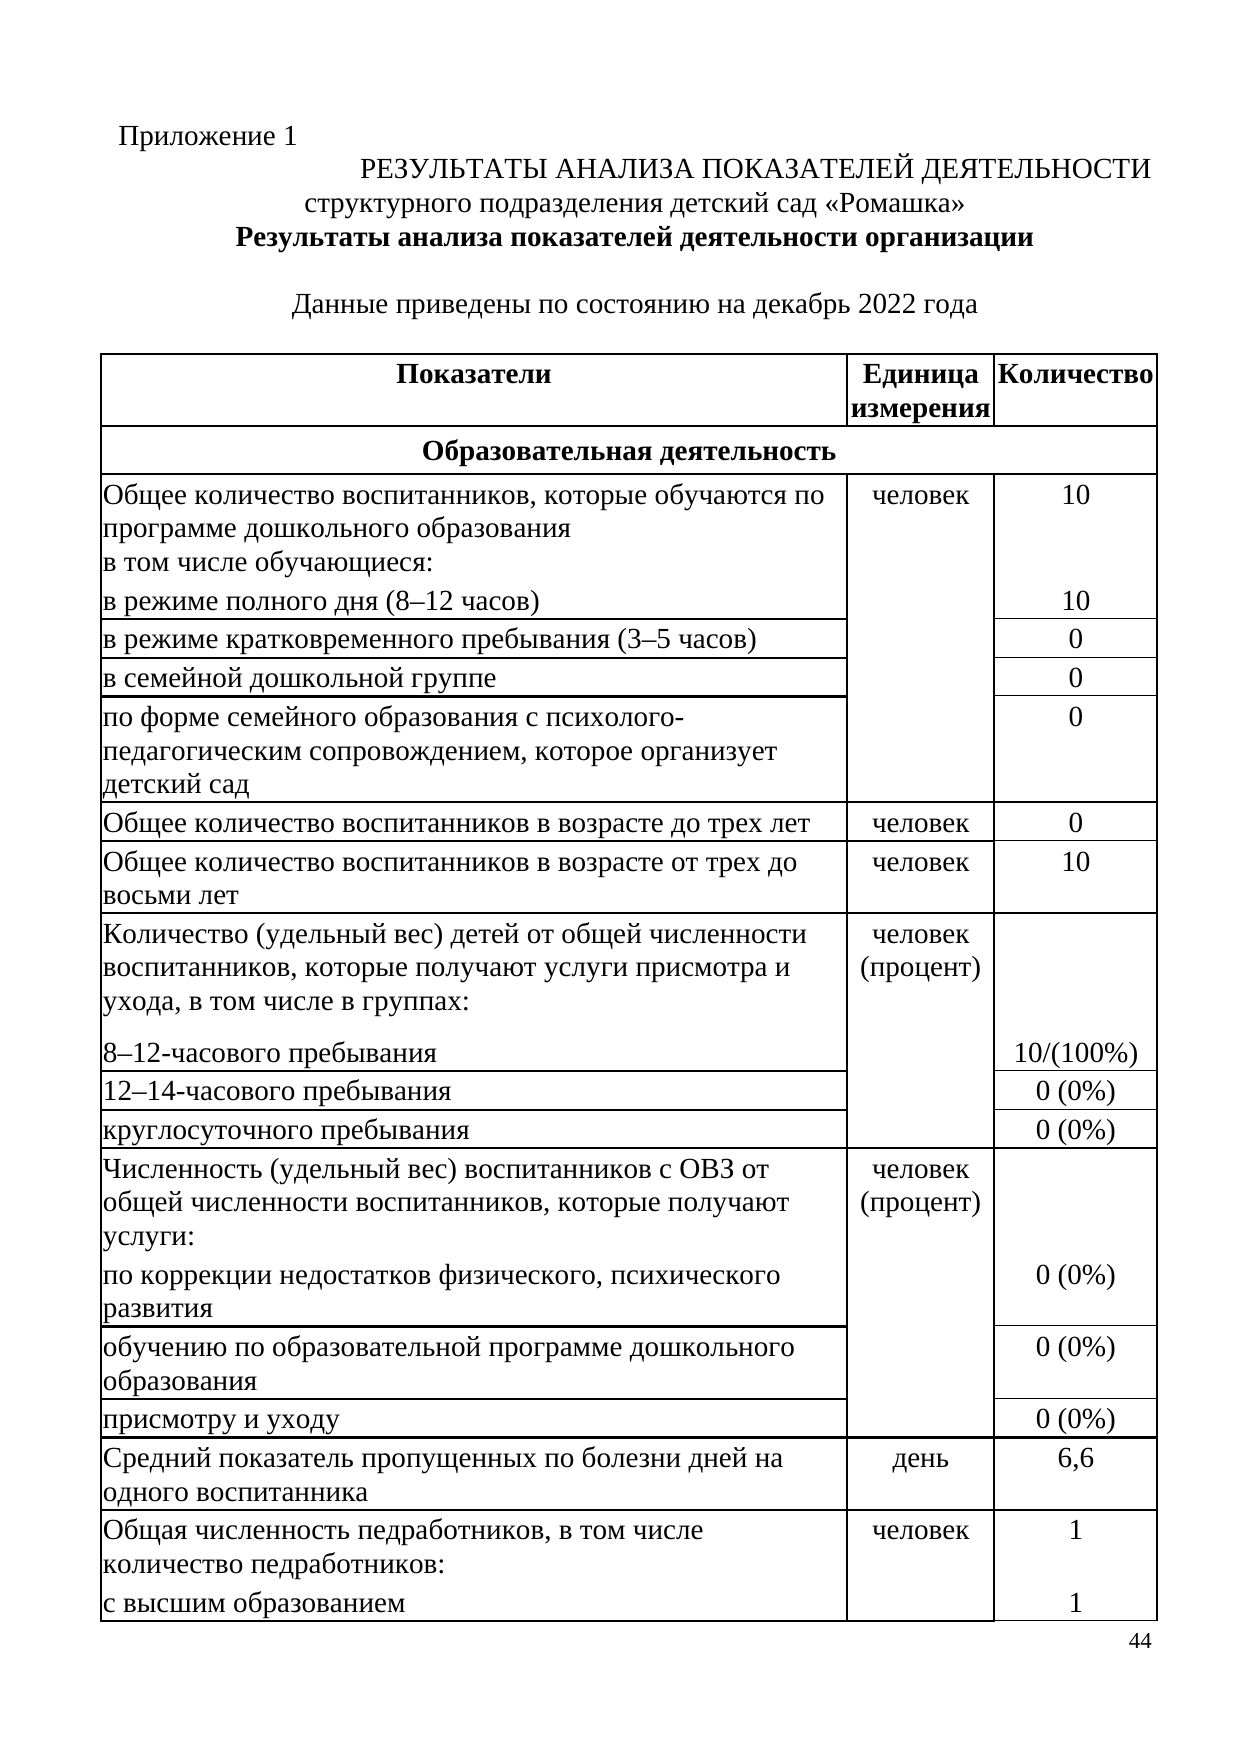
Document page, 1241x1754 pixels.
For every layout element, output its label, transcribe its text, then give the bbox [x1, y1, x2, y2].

table_cell Численность (удельный вес) воспитанников с ОВЗ от общей численности воспитанников, которые получают услуги: [102, 1149, 846, 1253]
text Данные приведены по состоянию на декабрь 2022 года [118, 286, 1152, 319]
table_cell 10 [995, 841, 1156, 912]
table_cell Общее количество воспитанников в возрасте от трех до восьми лет [102, 842, 846, 912]
table_header Количество [995, 355, 1156, 425]
text РЕЗУЛЬТАТЫ АНАЛИЗА ПОКАЗАТЕЛЕЙ ДЕЯТЕЛЬНОСТИ [118, 152, 1152, 185]
text Приложение 1 [118, 118, 1152, 152]
table_cell 0 [995, 803, 1156, 840]
table_cell человек (процент) [848, 914, 993, 1147]
table_cell 8–12-часового пребывания [102, 1031, 846, 1070]
table_cell Общая численность педработников, в том числе количество педработников: [102, 1511, 846, 1581]
table_cell человек [848, 803, 993, 840]
table_cell [995, 1149, 1156, 1253]
table_cell 0 [995, 619, 1156, 657]
table_cell 6,6 [995, 1439, 1156, 1509]
table_cell 0 (0%) [995, 1326, 1156, 1398]
table_cell 10 [995, 475, 1156, 579]
table_cell 0 (0%) [995, 1071, 1156, 1108]
table_cell 1 [995, 1511, 1156, 1581]
table_cell круглосуточного пребывания [102, 1111, 846, 1147]
table_cell человек [848, 1511, 993, 1620]
table_cell в семейной дошкольной группе [102, 659, 846, 695]
table_cell Количество (удельный вес) детей от общей численности воспитанников, которые получают услуги присмотра и ухода, в том числе в группах: [102, 914, 846, 1031]
table_cell обучению по образовательной программе дошкольного образования [102, 1328, 846, 1398]
table_cell Общее количество воспитанников, которые обучаются по программе дошкольного образования в том числе обучающиеся: [102, 475, 846, 579]
table_cell в режиме полного дня (8–12 часов) [102, 579, 846, 618]
table_cell человек [848, 842, 993, 912]
text Результаты анализа показателей деятельности организации [118, 219, 1152, 252]
table_cell Общее количество воспитанников в возрасте до трех лет [102, 803, 846, 840]
table_cell человек (процент) [848, 1149, 993, 1436]
table_cell день [848, 1439, 993, 1509]
table_cell 10 [995, 579, 1156, 618]
table_cell по коррекции недостатков физического, психического развития [102, 1253, 846, 1325]
table_cell присмотру и уходу [102, 1400, 846, 1436]
table_cell по форме семейного образования с психолого-педагогическим сопровождением, которое организует детский сад [102, 698, 846, 801]
table_cell 12–14-часового пребывания [102, 1072, 846, 1108]
table_cell Образовательная деятельность [102, 427, 1156, 473]
table_cell 0 (0%) [995, 1110, 1156, 1147]
table_cell 0 [995, 658, 1156, 695]
table_cell 0 [995, 696, 1156, 801]
table_cell 10/(100%) [995, 1031, 1156, 1070]
table_cell 0 (0%) [995, 1399, 1156, 1436]
table_cell 1 [995, 1581, 1156, 1620]
table_cell [995, 914, 1156, 1031]
table_header Показатели [102, 355, 846, 425]
table_cell с высшим образованием [102, 1581, 846, 1620]
table_cell в режиме кратковременного пребывания (3–5 часов) [102, 620, 846, 657]
table_header Единица измерения [848, 355, 993, 425]
text структурного подразделения детский сад «Ромашка» [118, 185, 1152, 219]
table_cell Средний показатель пропущенных по болезни дней на одного воспитанника [102, 1439, 846, 1509]
table_cell человек [848, 475, 993, 801]
table_cell 0 (0%) [995, 1253, 1156, 1325]
